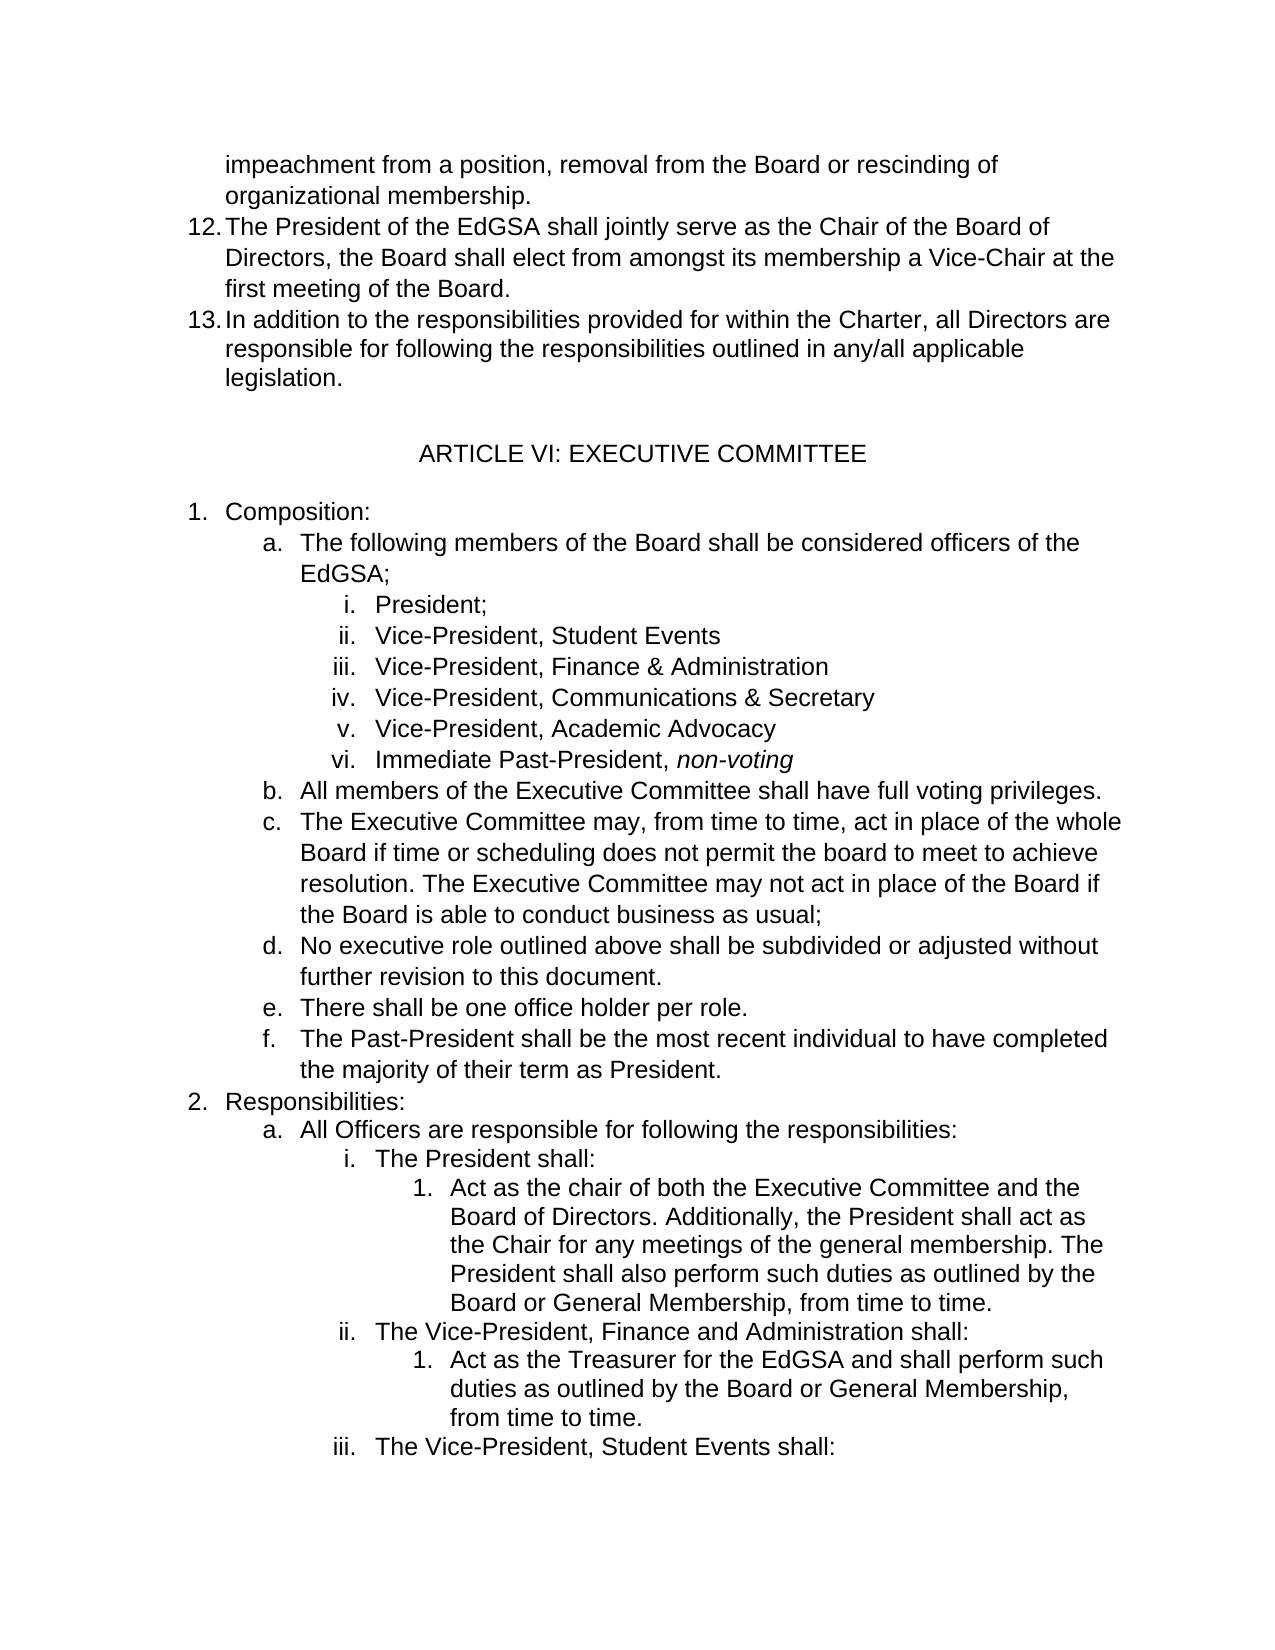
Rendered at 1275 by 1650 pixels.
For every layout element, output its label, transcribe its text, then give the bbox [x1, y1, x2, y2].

list The Vice-President, Student Events shall: [356, 1431, 1125, 1460]
list The President of the EdGSA shall jointly serve as the Chair of the Board of Directors, the Board shall elect from amongst its membership a Vice-Chair at the first meeting of the Board. [187, 212, 1125, 303]
list Act as the Treasurer for the EdGSA and shall perform such duties as outlined by the Board or General Membership, from time to time. [412, 1345, 1125, 1431]
list Composition: [187, 497, 1125, 525]
list All members of the Executive Committee shall have full voting privileges. [262, 776, 1125, 805]
list The Vice-President, Finance and Administration shall: [356, 1316, 1125, 1345]
list The President shall: [356, 1144, 1125, 1173]
subtitle ARTICLE VI: EXECUTIVE COMMITTEE [160, 439, 1125, 468]
list Act as the chair of both the Executive Committee and the Board of Directors. Additionally, the President shall act as the Chair for any meetings of the general membership. The President shall also perform such duties as outlined by the Board or General Membership, from time to time. [412, 1173, 1125, 1316]
list No executive role outlined above shall be subdivided or adjusted without further revision to this document. [262, 931, 1125, 991]
list Vice-President, Student Events [356, 621, 1125, 649]
list The Past-President shall be the most recent individual to have completed the majority of their term as President. [262, 1024, 1125, 1084]
list Vice-President, Finance & Administration [356, 652, 1125, 681]
list Immediate Past-President, non-voting [356, 745, 1125, 774]
list The Executive Committee may, from time to time, act in place of the whole Board if time or scheduling does not permit the board to meet to achieve resolution. The Executive Committee may not act in place of the Board if the Board is able to conduct business as usual; [262, 807, 1125, 929]
list There shall be one office holder per role. [262, 993, 1125, 1022]
list Vice-President, Communications & Secretary [356, 683, 1125, 712]
list President; [356, 590, 1125, 618]
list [187, 150, 1125, 210]
list In addition to the responsibilities provided for within the Charter, all Directors are responsible for following the responsibilities outlined in any/all applicable legislation. [187, 305, 1125, 391]
list Vice-President, Academic Advocacy [356, 714, 1125, 743]
list The following members of the Board shall be considered officers of the EdGSA; [262, 528, 1125, 587]
list All Officers are responsible for following the responsibilities: [262, 1115, 1125, 1144]
list Responsibilities: [187, 1086, 1125, 1115]
